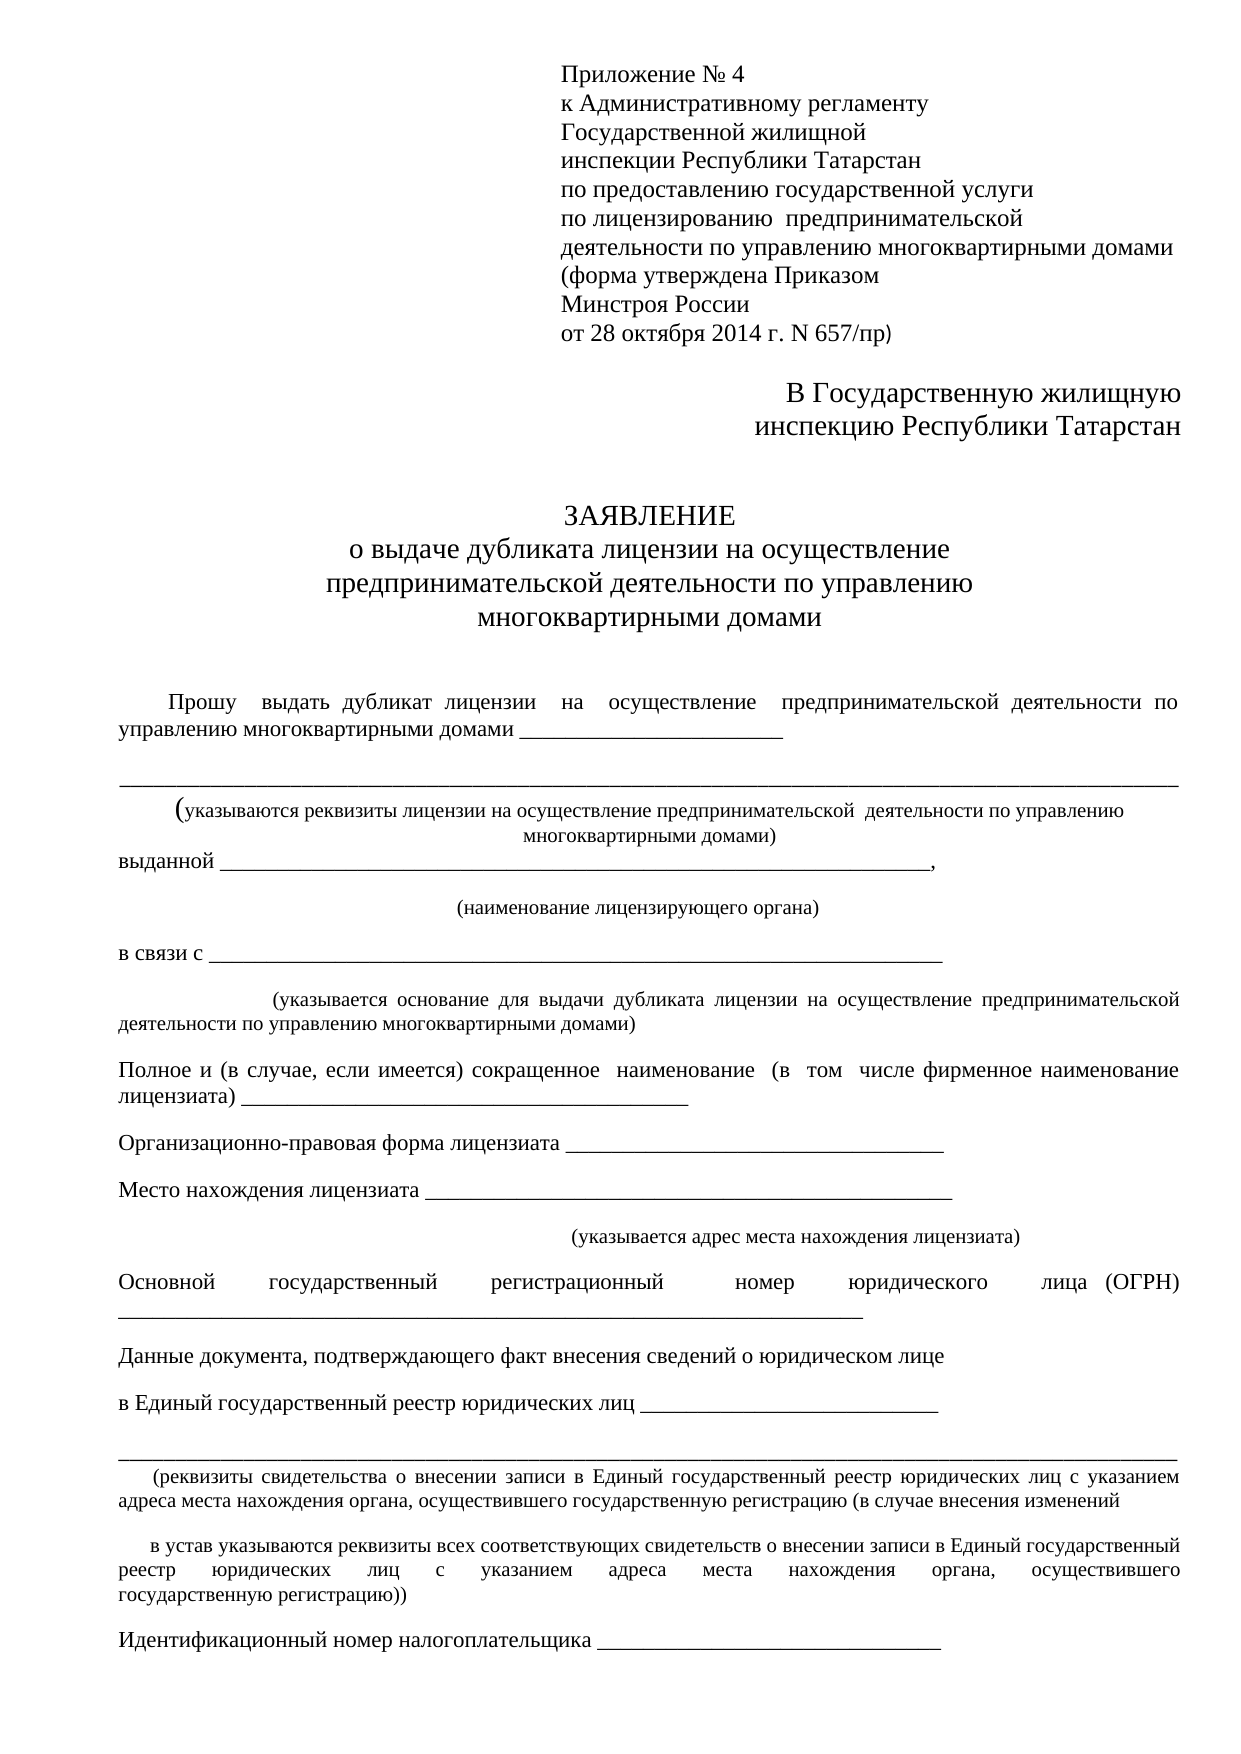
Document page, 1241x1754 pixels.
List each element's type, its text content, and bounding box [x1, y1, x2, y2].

text Место нахождения лицензиата ______________________________________________ [118, 1176, 1181, 1203]
text (форма утверждена Приказом [561, 260, 1181, 289]
text В Государственную жилищную [118, 375, 1181, 408]
text по предоставлению государственной услуги [561, 174, 1181, 203]
text выданной ______________________________________________________________, [118, 847, 1181, 874]
text инспекции Республики Татарстан [561, 145, 1181, 174]
text Идентификационный номер налогоплательщика ______________________________ [118, 1626, 1181, 1653]
text Полное и (в случае, если имеется) сокращенное наименование (в том числе фирменное наименование лицензиата) _______________________________________ [118, 1056, 1181, 1108]
text в устав указываются реквизиты всех соответствующих свидетельств о внесении записи в Единый государственный реестр юридических лиц с указанием адреса места нахождения органа, осуществившего государственную регистрацию)) [118, 1533, 1181, 1606]
text о выдаче дубликата лицензии на осуществление [118, 532, 1181, 565]
text Минстроя России [561, 289, 1181, 318]
text предпринимательской деятельности по управлению [118, 565, 1181, 599]
text к Административному регламенту [561, 88, 1181, 117]
text инспекцию Республики Татарстан [118, 408, 1181, 442]
text Государственной жилищной [561, 117, 1181, 145]
text _____________________________________________________________________________________________ [118, 1436, 1181, 1464]
text в связи с ________________________________________________________________ [118, 939, 1181, 966]
text от 28 октября 2014 г. N 657/пр) [561, 318, 1181, 347]
text (реквизиты свидетельства о внесении записи в Единый государственный реестр юридических лиц с указанием адреса места нахождения органа, осуществившего государственную регистрацию (в случае внесения изменений [118, 1464, 1181, 1512]
text многоквартирными домами [118, 599, 1181, 632]
text Прошу выдать дубликат лицензии на осуществление предпринимательской деятельности по управлению многоквартирными домами _______________________ [118, 688, 1181, 741]
text по лицензированию предпринимательской [561, 203, 1181, 232]
text Приложение № 4 [561, 59, 1181, 88]
text _____________________________________________________________________________________________ (указываются реквизиты лицензии на осуществление предпринимательской деятельности по управлению многоквартирными домами) [118, 762, 1181, 847]
text Организационно-правовая форма лицензиата _________________________________ [118, 1129, 1181, 1156]
text (указывается адрес места нахождения лицензиата) [118, 1223, 1181, 1248]
text ЗАЯВЛЕНИЕ [118, 498, 1181, 532]
text деятельности по управлению многоквартирными домами [561, 232, 1181, 260]
text (наименование лицензирующего органа) [118, 894, 1181, 919]
text Данные документа, подтверждающего факт внесения сведений о юридическом лице [118, 1342, 1181, 1368]
text в Единый государственный реестр юридических лиц __________________________ [118, 1389, 1181, 1416]
text (указывается основание для выдачи дубликата лицензии на осуществление предпринимательской деятельности по управлению многоквартирными домами) [118, 987, 1181, 1035]
text Основной государственный регистрационный номер юридического лица (ОГРН) _________________________________________________________________ [118, 1268, 1181, 1321]
